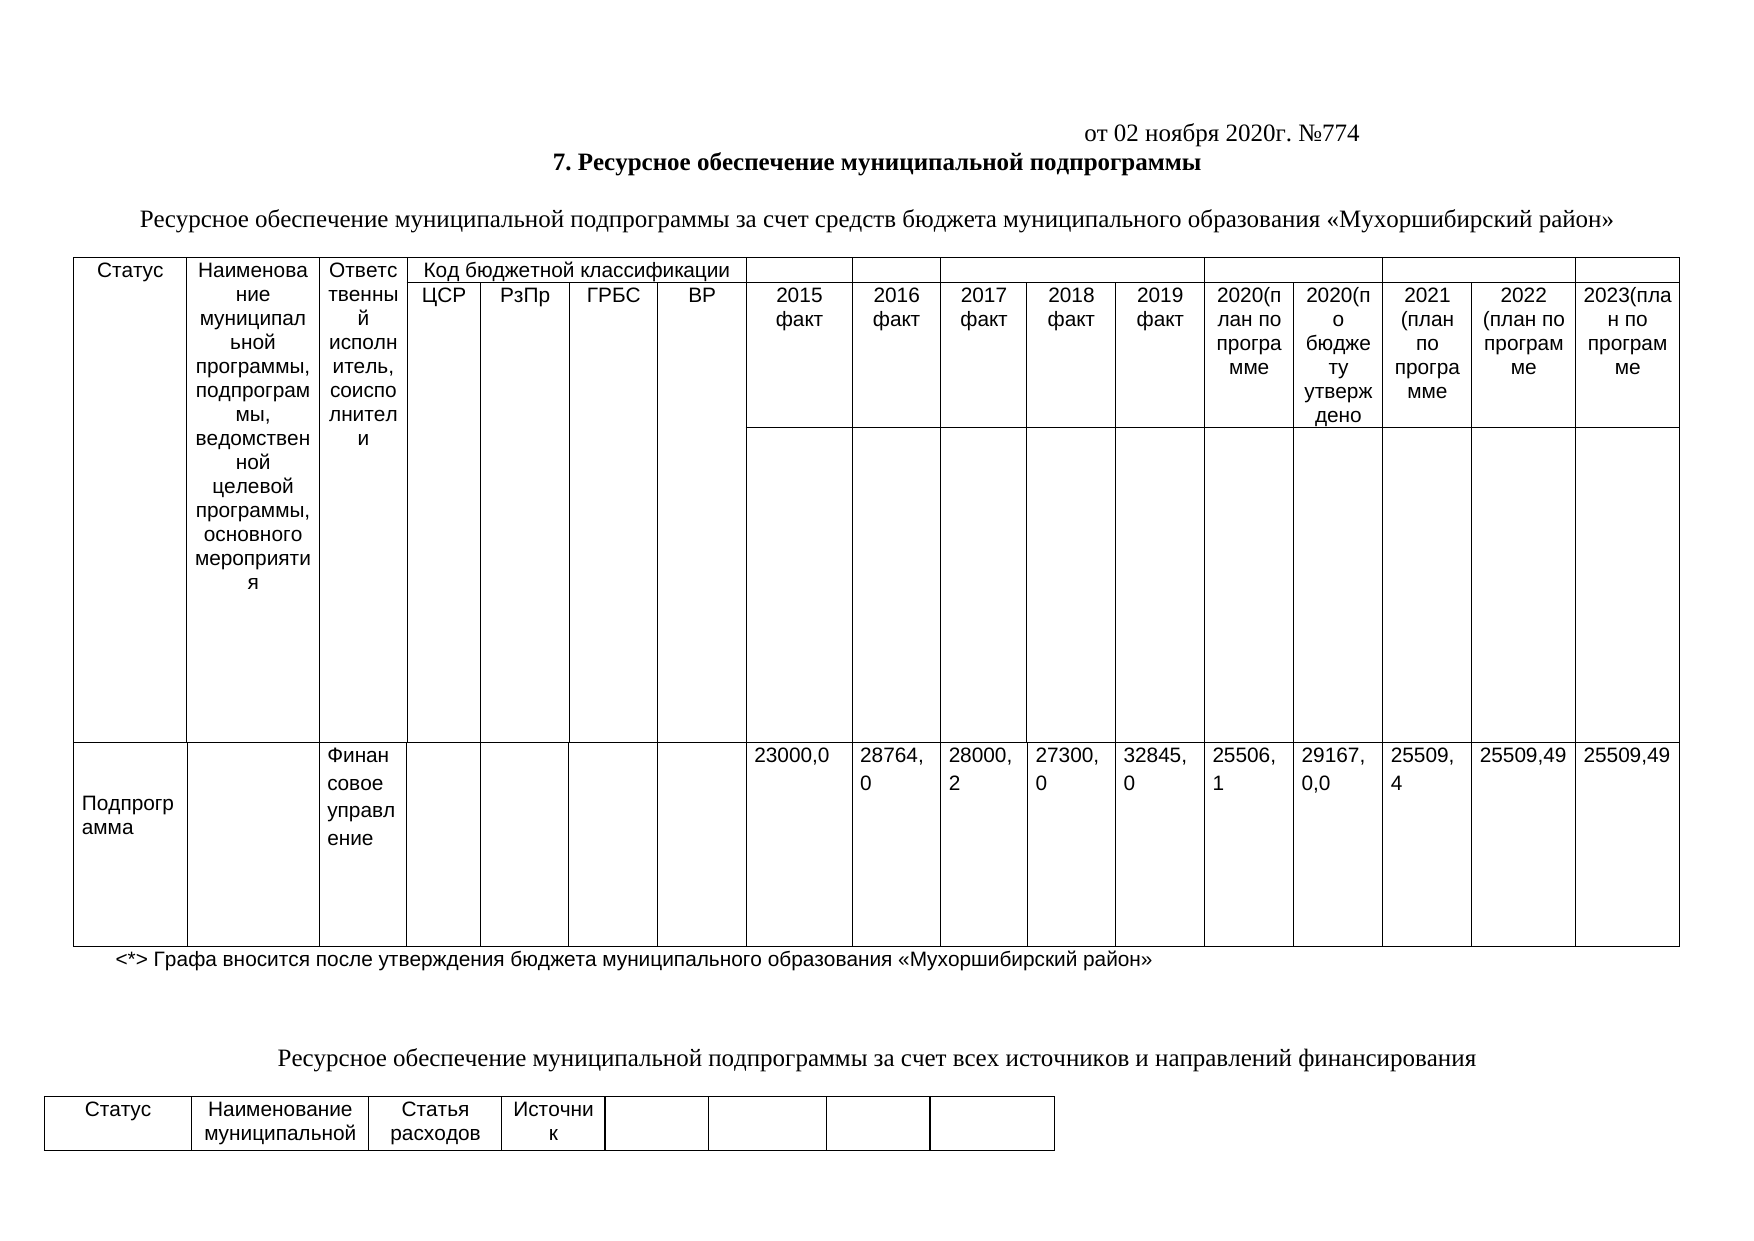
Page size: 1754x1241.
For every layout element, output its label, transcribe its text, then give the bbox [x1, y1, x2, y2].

table_header [931, 1097, 1054, 1149]
table_header [1383, 258, 1575, 282]
table_header Статус [74, 258, 186, 742]
table_cell Финансовое управление [320, 743, 406, 946]
table_cell 2023(план по программе [1576, 283, 1679, 427]
table_header [853, 258, 940, 282]
table_header [941, 258, 1204, 282]
table_cell Подпрограмма [74, 743, 187, 946]
text <*> Графа вносится после утверждения бюджета муниципального образования «Мухоршибирский район» [59, 947, 1695, 971]
table_cell [1472, 428, 1575, 742]
table_cell ЦСР [408, 283, 480, 742]
table_cell 28764,0 [853, 743, 940, 946]
table_cell 2022 (план по программе [1472, 283, 1575, 427]
table_cell [658, 743, 746, 946]
table_header Статья расходов [369, 1097, 501, 1149]
text 7. Ресурсное обеспечение муниципальной подпрограммы [59, 147, 1695, 176]
table_cell [1027, 428, 1115, 742]
table_cell 2018 факт [1027, 283, 1115, 427]
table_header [502, 1097, 604, 1149]
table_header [192, 1097, 368, 1149]
text от 02 ноября 2020г. №774 [715, 118, 1695, 147]
table_cell [747, 428, 852, 742]
table_cell 23000,0 [747, 743, 852, 946]
table_cell 25509,49 [1576, 743, 1679, 946]
table_header Статус [45, 1097, 191, 1149]
table_header [1205, 258, 1382, 282]
table_cell [569, 743, 657, 946]
table_cell [481, 743, 568, 946]
text Ресурсное обеспечение муниципальной подпрограммы за счет всех источников и направлений финансирования [59, 1043, 1695, 1072]
table_cell 2021 (план по программе [1383, 283, 1471, 427]
table_cell 29167,0,0 [1294, 743, 1382, 946]
table_header [709, 1097, 826, 1149]
table_cell [1294, 428, 1382, 742]
table_cell [1383, 428, 1471, 742]
table_header Код бюджетной классификации [408, 258, 746, 282]
table_cell [1576, 428, 1679, 742]
table_cell [1116, 428, 1204, 742]
table_header [1576, 258, 1679, 282]
table_cell 27300,0 [1028, 743, 1115, 946]
table_cell 2020(по бюджету утверждено [1294, 283, 1382, 427]
text Ресурсное обеспечение муниципальной подпрограммы за счет средств бюджета муниципального образования «Мухоршибирский район» [59, 204, 1695, 233]
table_cell 32845,0 [1116, 743, 1204, 946]
table_cell 25509,49 [1472, 743, 1575, 946]
table_cell 28000,2 [941, 743, 1027, 946]
table_cell РзПр [481, 283, 569, 742]
table_cell 2015 факт [747, 283, 852, 427]
table_header [827, 1097, 929, 1149]
table_cell 2016 факт [853, 283, 940, 427]
table_cell 2020(план по программе [1205, 283, 1293, 427]
table_header Наименование муниципальной программы, подпрограммы, ведомственной целевой программы, основного мероприятия [187, 258, 319, 742]
table_cell ГРБС [570, 283, 657, 742]
table_cell 2017 факт [941, 283, 1026, 427]
table_cell [407, 743, 480, 946]
table_cell 25509,4 [1383, 743, 1471, 946]
table_cell [941, 428, 1026, 742]
table_cell 2019 факт [1116, 283, 1204, 427]
table_cell [853, 428, 940, 742]
table_cell 25506,1 [1205, 743, 1293, 946]
table_header [747, 258, 852, 282]
table_cell [1205, 428, 1293, 742]
table_cell ВР [658, 283, 746, 742]
table_header Ответственный исполнитель, соисполнители [320, 258, 407, 742]
table_header [606, 1097, 708, 1149]
table_cell [188, 743, 319, 946]
